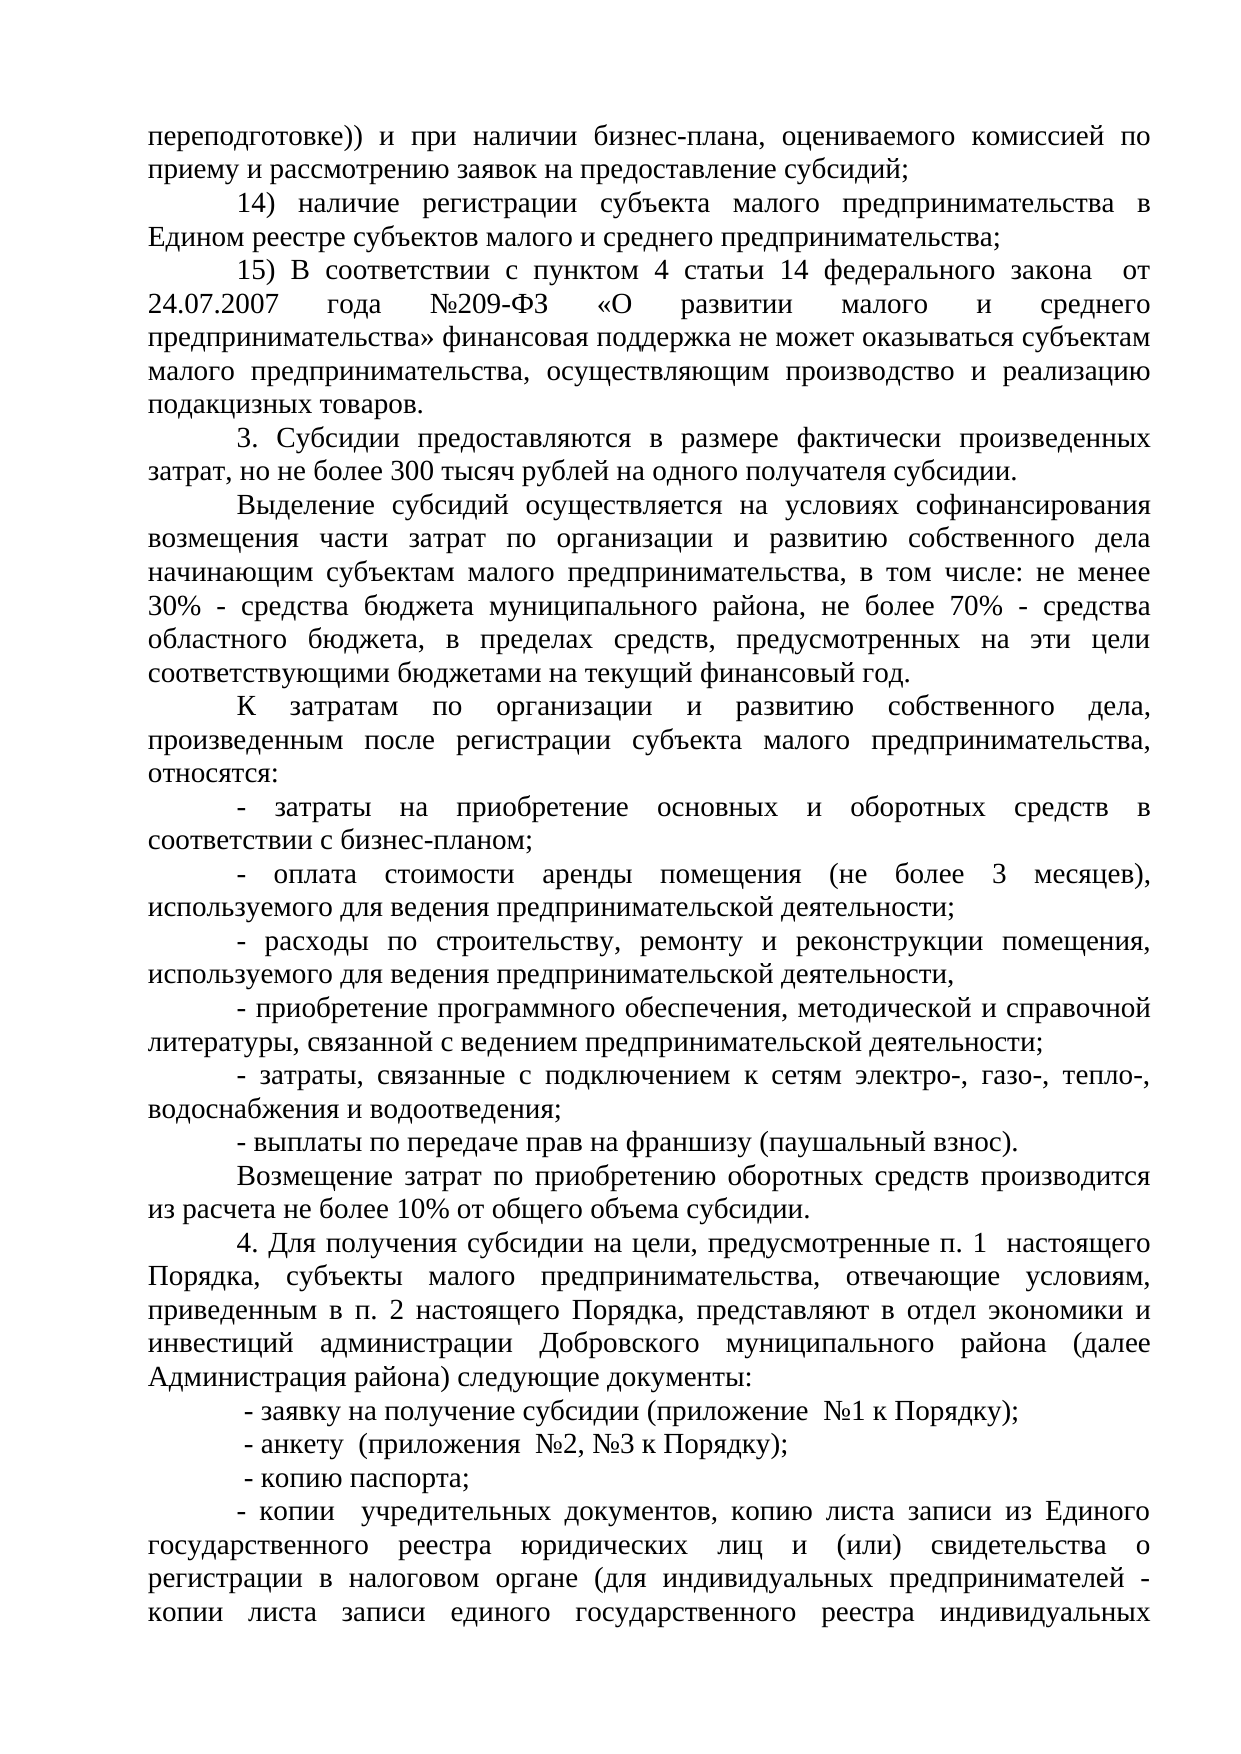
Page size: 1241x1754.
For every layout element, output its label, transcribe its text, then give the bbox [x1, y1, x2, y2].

text 3. Субсидии предоставляются в размере фактически произведенных затрат, но не более 300 тысяч рублей на одного получателя субсидии. [148, 420, 1152, 487]
text - расходы по строительству, ремонту и реконструкции помещения, используемого для ведения предпринимательской деятельности, [148, 923, 1152, 990]
text К затратам по организации и развитию собственного дела, произведенным после регистрации субъекта малого предпринимательства, относятся: [148, 688, 1152, 789]
text - заявку на получение субсидии (приложение №1 к Порядку); [148, 1393, 1152, 1426]
text 4. Для получения субсидии на цели, предусмотренные п. 1 настоящего Порядка, субъекты малого предпринимательства, отвечающие условиям, приведенным в п. 2 настоящего Порядка, представляют в отдел экономики и инвестиций администрации Добровского муниципального района (далее Администрация района) следующие документы: [148, 1225, 1152, 1393]
text Выделение субсидий осуществляется на условиях софинансирования возмещения части затрат по организации и развитию собственного дела начинающим субъектам малого предпринимательства, в том числе: не менее 30% - средства бюджета муниципального района, не более 70% - средства областного бюджета, в пределах средств, предусмотренных на эти цели соответствующими бюджетами на текущий финансовый год. [148, 487, 1152, 688]
text - оплата стоимости аренды помещения (не более 3 месяцев), используемого для ведения предпринимательской деятельности; [148, 856, 1152, 923]
text - анкету (приложения №2, №3 к Порядку); [148, 1426, 1152, 1460]
text - затраты на приобретение основных и оборотных средств в соответствии с бизнес-планом; [148, 789, 1152, 856]
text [148, 118, 1152, 185]
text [148, 1493, 1152, 1627]
text - выплаты по передаче прав на франшизу (паушальный взнос). [148, 1124, 1152, 1158]
text - приобретение программного обеспечения, методической и справочной литературы, связанной с ведением предпринимательской деятельности; [148, 990, 1152, 1057]
text Возмещение затрат по приобретению оборотных средств производится из расчета не более 10% от общего объема субсидии. [148, 1158, 1152, 1225]
text 15) В соответствии с пунктом 4 статьи 14 федерального закона от 24.07.2007 года №209-ФЗ «О развитии малого и среднего предпринимательства» финансовая поддержка не может оказываться субъектам малого предпринимательства, осуществляющим производство и реализацию подакцизных товаров. [148, 252, 1152, 420]
text - копию паспорта; [148, 1460, 1152, 1493]
text 14) наличие регистрации субъекта малого предпринимательства в Едином реестре субъектов малого и среднего предпринимательства; [148, 185, 1152, 252]
text - затраты, связанные с подключением к сетям электро-, газо-, тепло-, водоснабжения и водоотведения; [148, 1057, 1152, 1124]
